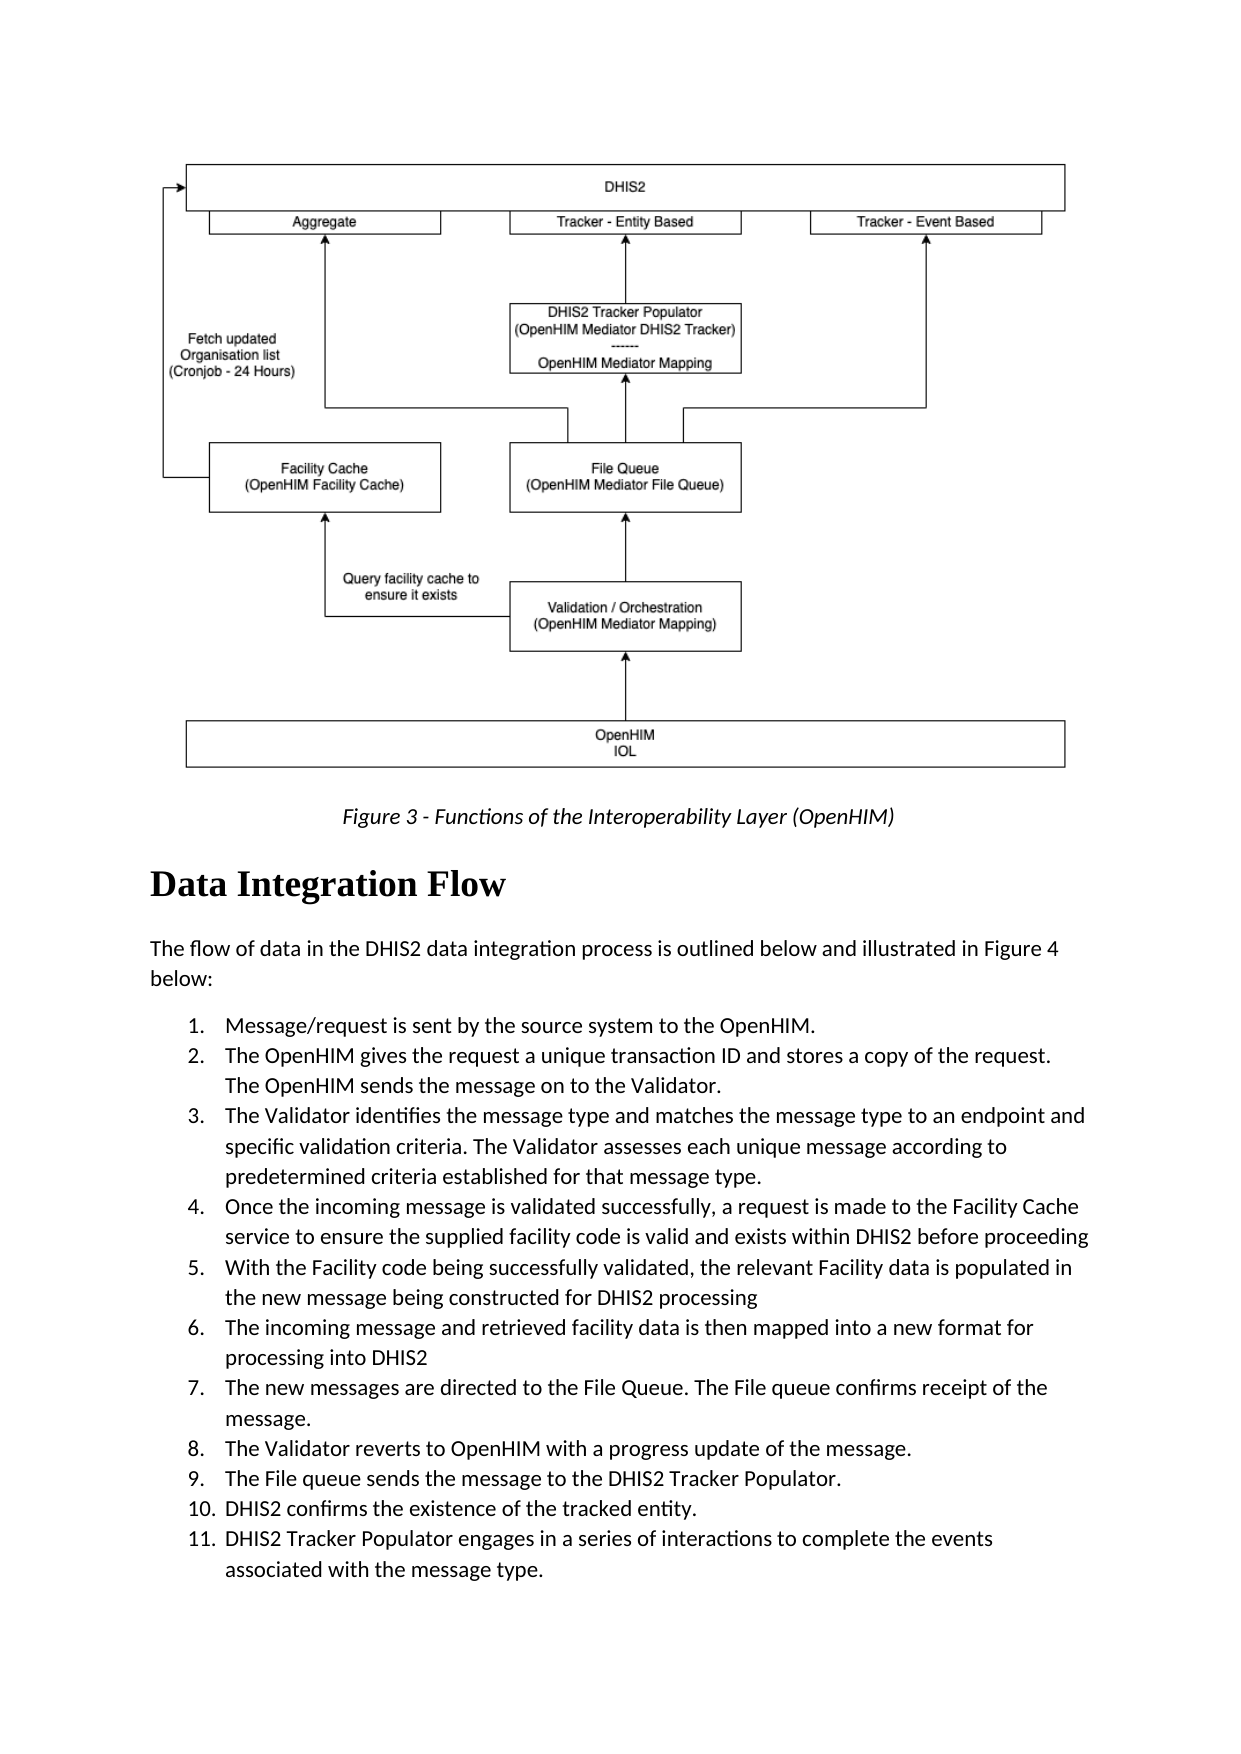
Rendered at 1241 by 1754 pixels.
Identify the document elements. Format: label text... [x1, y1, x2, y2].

list Once the incoming message is validated successfully, a request is made to the Facility Cache service to ensure the supplied facility code is valid and exists within DHIS2 before proceeding [187, 1192, 1090, 1250]
list DHIS2 confirms the existence of the tracked entity. [187, 1494, 1090, 1522]
list The new messages are directed to the File Queue. The File queue confirms receipt of the message. [187, 1373, 1090, 1432]
list The File queue sends the message to the DHIS2 Tracker Populator. [187, 1464, 1090, 1492]
text Figure 3 - Functions of the Interoperability Layer (OpenHIM) [150, 802, 1090, 830]
list The incoming message and retrieved facility data is then mapped into a new format for processing into DHIS2 [187, 1313, 1090, 1371]
list The OpenHIM gives the request a unique transaction ID and stores a copy of the request. The OpenHIM sends the message on to the Validator. [187, 1041, 1090, 1099]
list DHIS2 Tracker Populator engages in a series of interactions to complete the events associated with the message type. [187, 1524, 1090, 1583]
picture [150, 150, 1091, 784]
list Message/request is sent by the source system to the OpenHIM. [187, 1011, 1090, 1039]
list The Validator identifies the message type and matches the message type to an endpoint and specific validation criteria. The Validator assesses each unique message according to predetermined criteria established for that message type. [187, 1102, 1090, 1190]
subtitle Data Integration Flow [150, 862, 1090, 905]
list The Validator reverts to OpenHIM with a progress update of the message. [187, 1434, 1090, 1462]
text The flow of data in the DHIS2 data integration process is outlined below and illustrated in Figure 4 below: [150, 934, 1090, 992]
list With the Facility code being successfully validated, the relevant Facility data is populated in the new message being constructed for DHIS2 processing [187, 1253, 1090, 1311]
